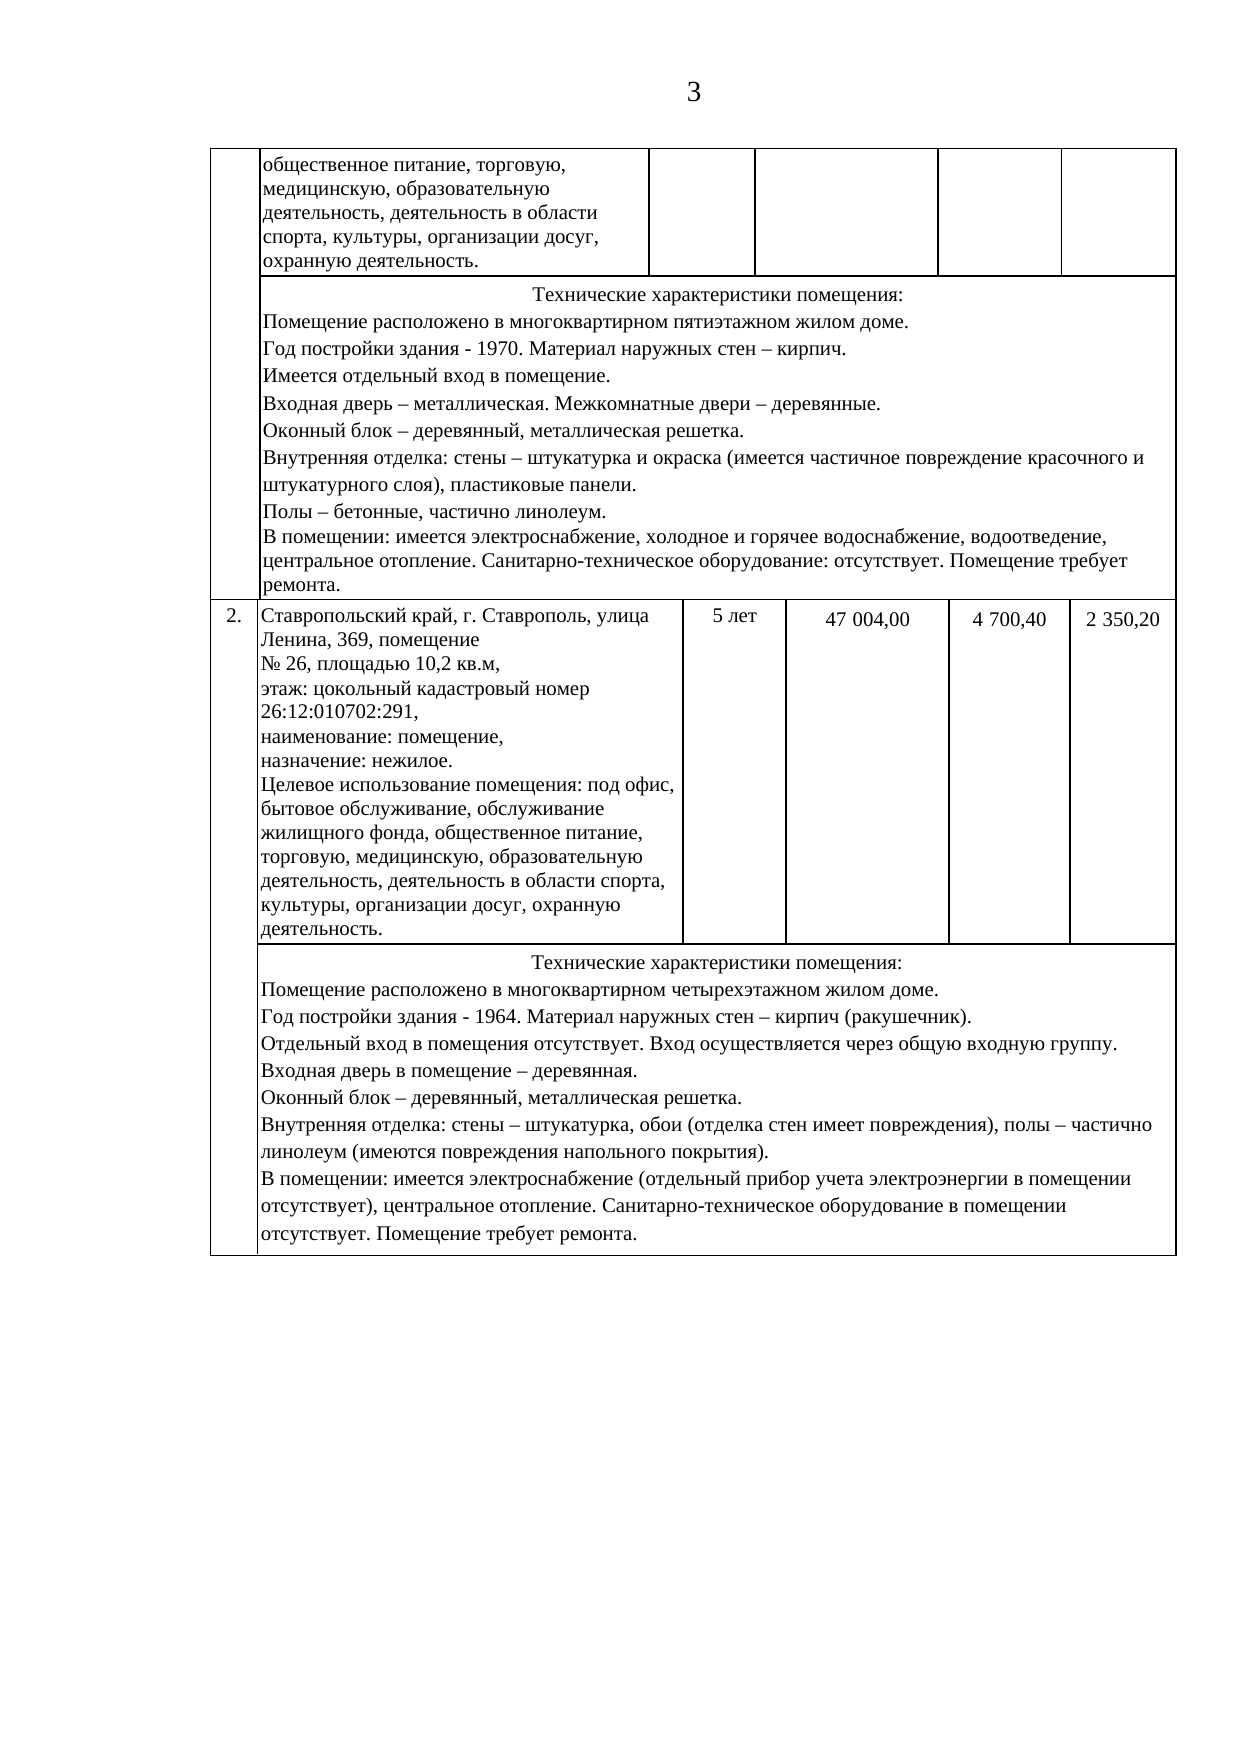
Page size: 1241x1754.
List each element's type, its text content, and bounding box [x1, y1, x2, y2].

table_cell 47 004,00 [787, 600, 948, 943]
table_cell 2 350,20 [1071, 600, 1175, 943]
table_cell Технические характеристики помещения: Помещение расположено в многоквартирном четырехэтажном жилом доме. Год постройки здания - 1964. Материал наружных стен – кирпич (ракушечник). Отдельный вход в помещения отсутствует. Вход осуществляется через общую входную группу. Входная дверь в помещение – деревянная. Оконный блок – деревянный, металлическая решетка. Внутренняя отделка: стены – штукатурка, обои (отделка стен имеет повреждения), полы – частично линолеум (имеются повреждения напольного покрытия). В помещении: имеется электроснабжение (отдельный прибор учета электроэнергии в помещении отсутствует), центральное отопление. Санитарно-техническое оборудование в помещении отсутствует. Помещение требует ремонта. [258, 945, 1175, 1254]
table_cell 4 700,40 [950, 600, 1069, 943]
table_cell [939, 149, 1061, 275]
table_cell [756, 149, 937, 275]
table_cell Технические характеристики помещения: Помещение расположено в многоквартирном пятиэтажном жилом доме. Год постройки здания - 1970. Материал наружных стен – кирпич. Имеется отдельный вход в помещение. Входная дверь – металлическая. Межкомнатные двери – деревянные. Оконный блок – деревянный, металлическая решетка. Внутренняя отделка: стены – штукатурка и окраска (имеется частичное повреждение красочного и штукатурного слоя), пластиковые панели. Полы – бетонные, частично линолеум. В помещении: имеется электроснабжение, холодное и горячее водоснабжение, водоотведение, центральное отопление. Санитарно-техническое оборудование: отсутствует. Помещение требует ремонта. [261, 277, 1175, 599]
table_cell [1062, 149, 1175, 275]
table_cell [650, 149, 754, 275]
table_cell Ставропольский край, г. Ставрополь, улица Ленина, 369, помещение № 26, площадью 10,2 кв.м, этаж: цокольный кадастровый номер 26:12:010702:291, наименование: помещение, назначение: нежилое. Целевое использование помещения: под офис, бытовое обслуживание, обслуживание жилищного фонда, общественное питание, торговую, медицинскую, образовательную деятельность, деятельность в области спорта, культуры, организации досуг, охранную деятельность. [258, 600, 682, 943]
table_cell [211, 149, 259, 599]
table_cell 2. [211, 600, 257, 1254]
table_cell 5 лет [684, 600, 785, 943]
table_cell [261, 149, 648, 275]
